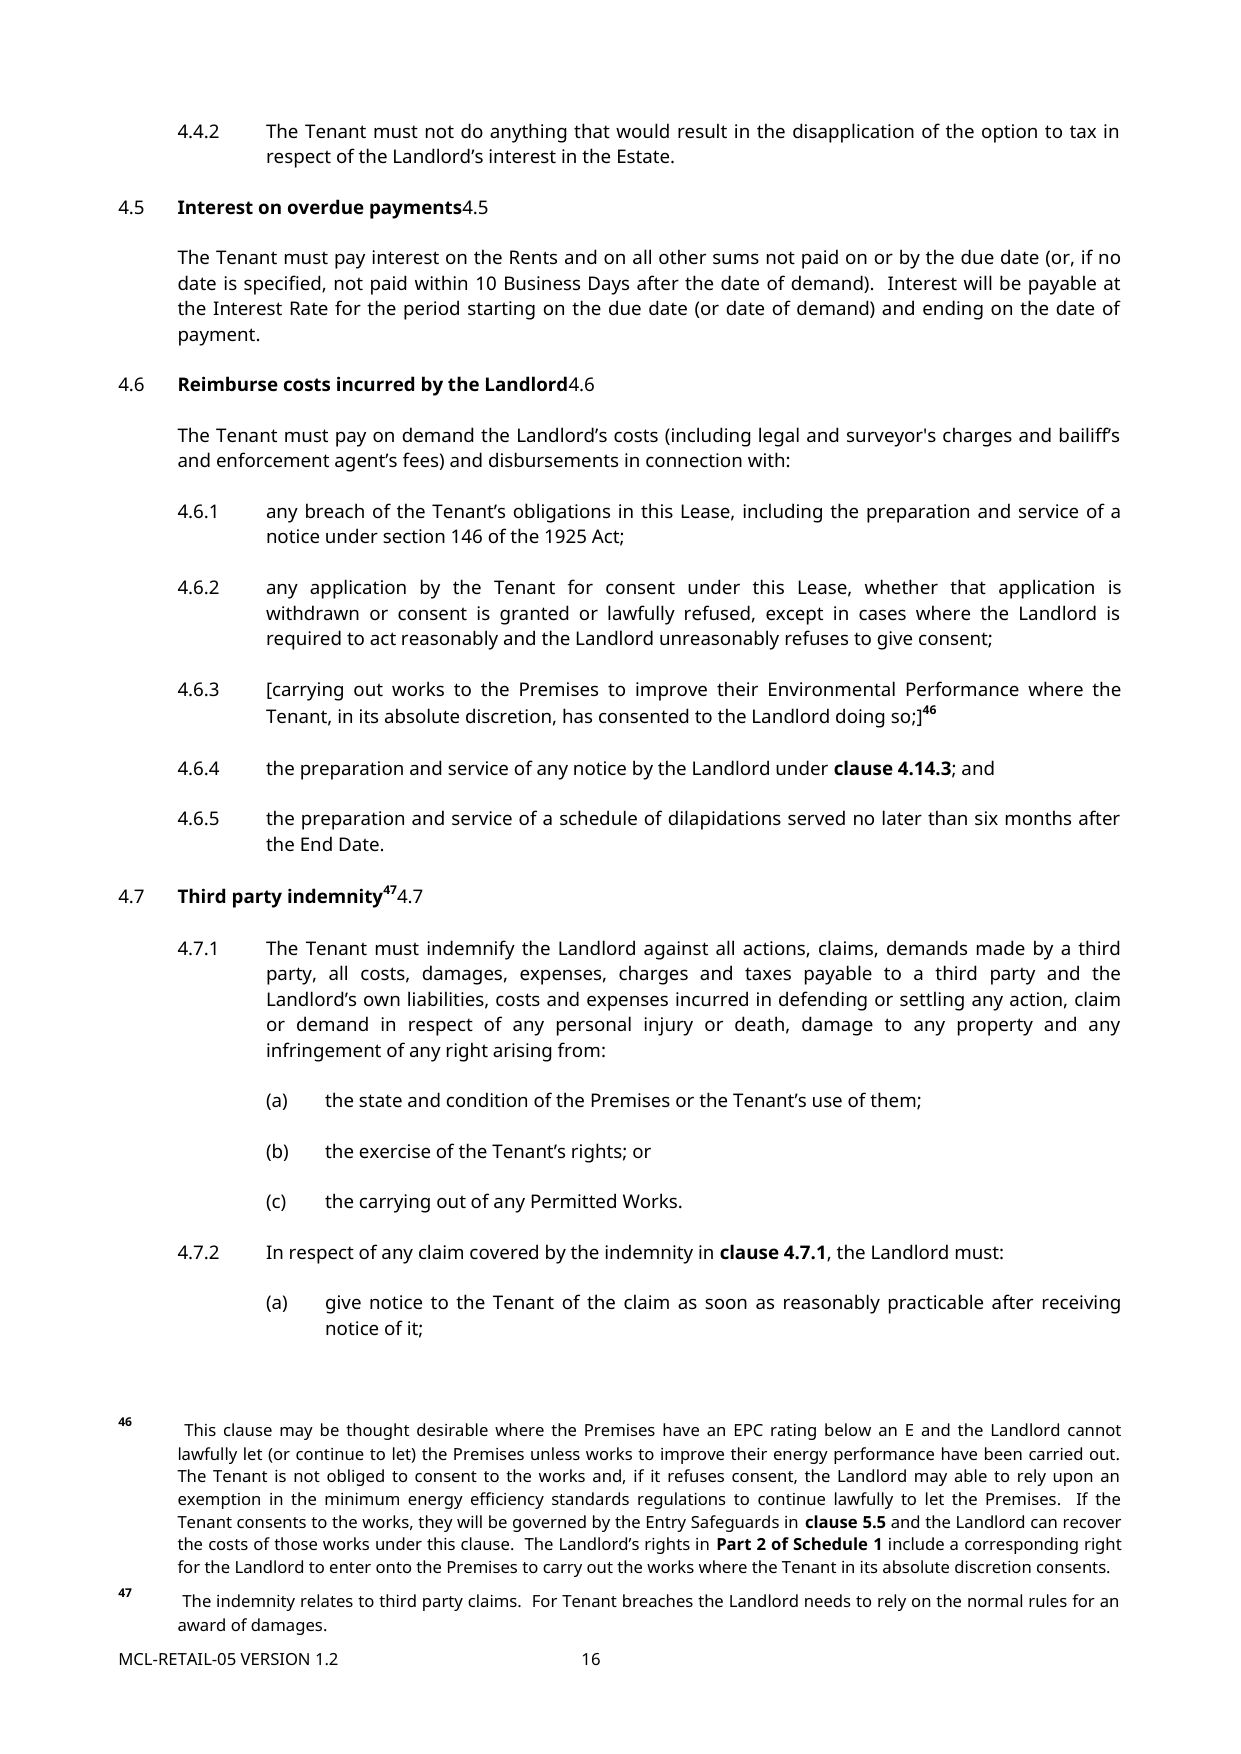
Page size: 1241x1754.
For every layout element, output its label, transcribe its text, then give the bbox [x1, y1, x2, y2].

text the preparation and service of any notice by the Landlord under clause 4.14.3; and [177, 755, 1122, 780]
text The Tenant must pay on demand the Landlord’s costs (including legal and surveyor's charges and bailiff’s and enforcement agent’s fees) and disbursements in connection with: [177, 422, 1122, 473]
text In respect of any claim covered by the indemnity in clause 4.7.1, the Landlord must: [177, 1239, 1122, 1264]
text The Tenant must pay interest on the Rents and on all other sums not paid on or by the due date (or, if no date is specified, not paid within 10 Business Days after the date of demand). Interest will be payable at the Interest Rate for the period starting on the due date (or date of demand) and ending on the date of payment. [177, 245, 1122, 347]
text the carrying out of any Permitted Works. [266, 1188, 1122, 1214]
text any breach of the Tenant’s obligations in this Lease, including the preparation and service of a notice under section 146 of the 1925 Act; [177, 498, 1122, 549]
text the state and condition of the Premises or the Tenant’s use of them; [266, 1087, 1122, 1113]
text the exercise of the Tenant’s rights; or [266, 1138, 1122, 1163]
text give notice to the Tenant of the claim as soon as reasonably practicable after receiving notice of it; [266, 1289, 1122, 1341]
text the preparation and service of a schedule of dilapidations served no later than six months after the End Date. [177, 805, 1122, 856]
text any application by the Tenant for consent under this Lease, whether that application is withdrawn or consent is granted or lawfully refused, except in cases where the Landlord is required to act reasonably and the Landlord unreasonably refuses to give consent; [177, 574, 1122, 651]
text The Tenant must indemnify the Landlord against all actions, claims, demands made by a third party, all costs, damages, expenses, charges and taxes payable to a third party and the Landlord’s own liabilities, costs and expenses incurred in defending or settling any action, claim or demand in respect of any personal injury or death, damage to any property and any infringement of any right arising from: [177, 935, 1122, 1062]
text [carrying out works to the Premises to improve their Environmental Performance where the Tenant, in its absolute discretion, has consented to the Landlord doing so;] [177, 676, 1122, 730]
text The Tenant must not do anything that would result in the disapplication of the option to tax in respect of the Landlord’s interest in the Estate. [177, 118, 1122, 169]
